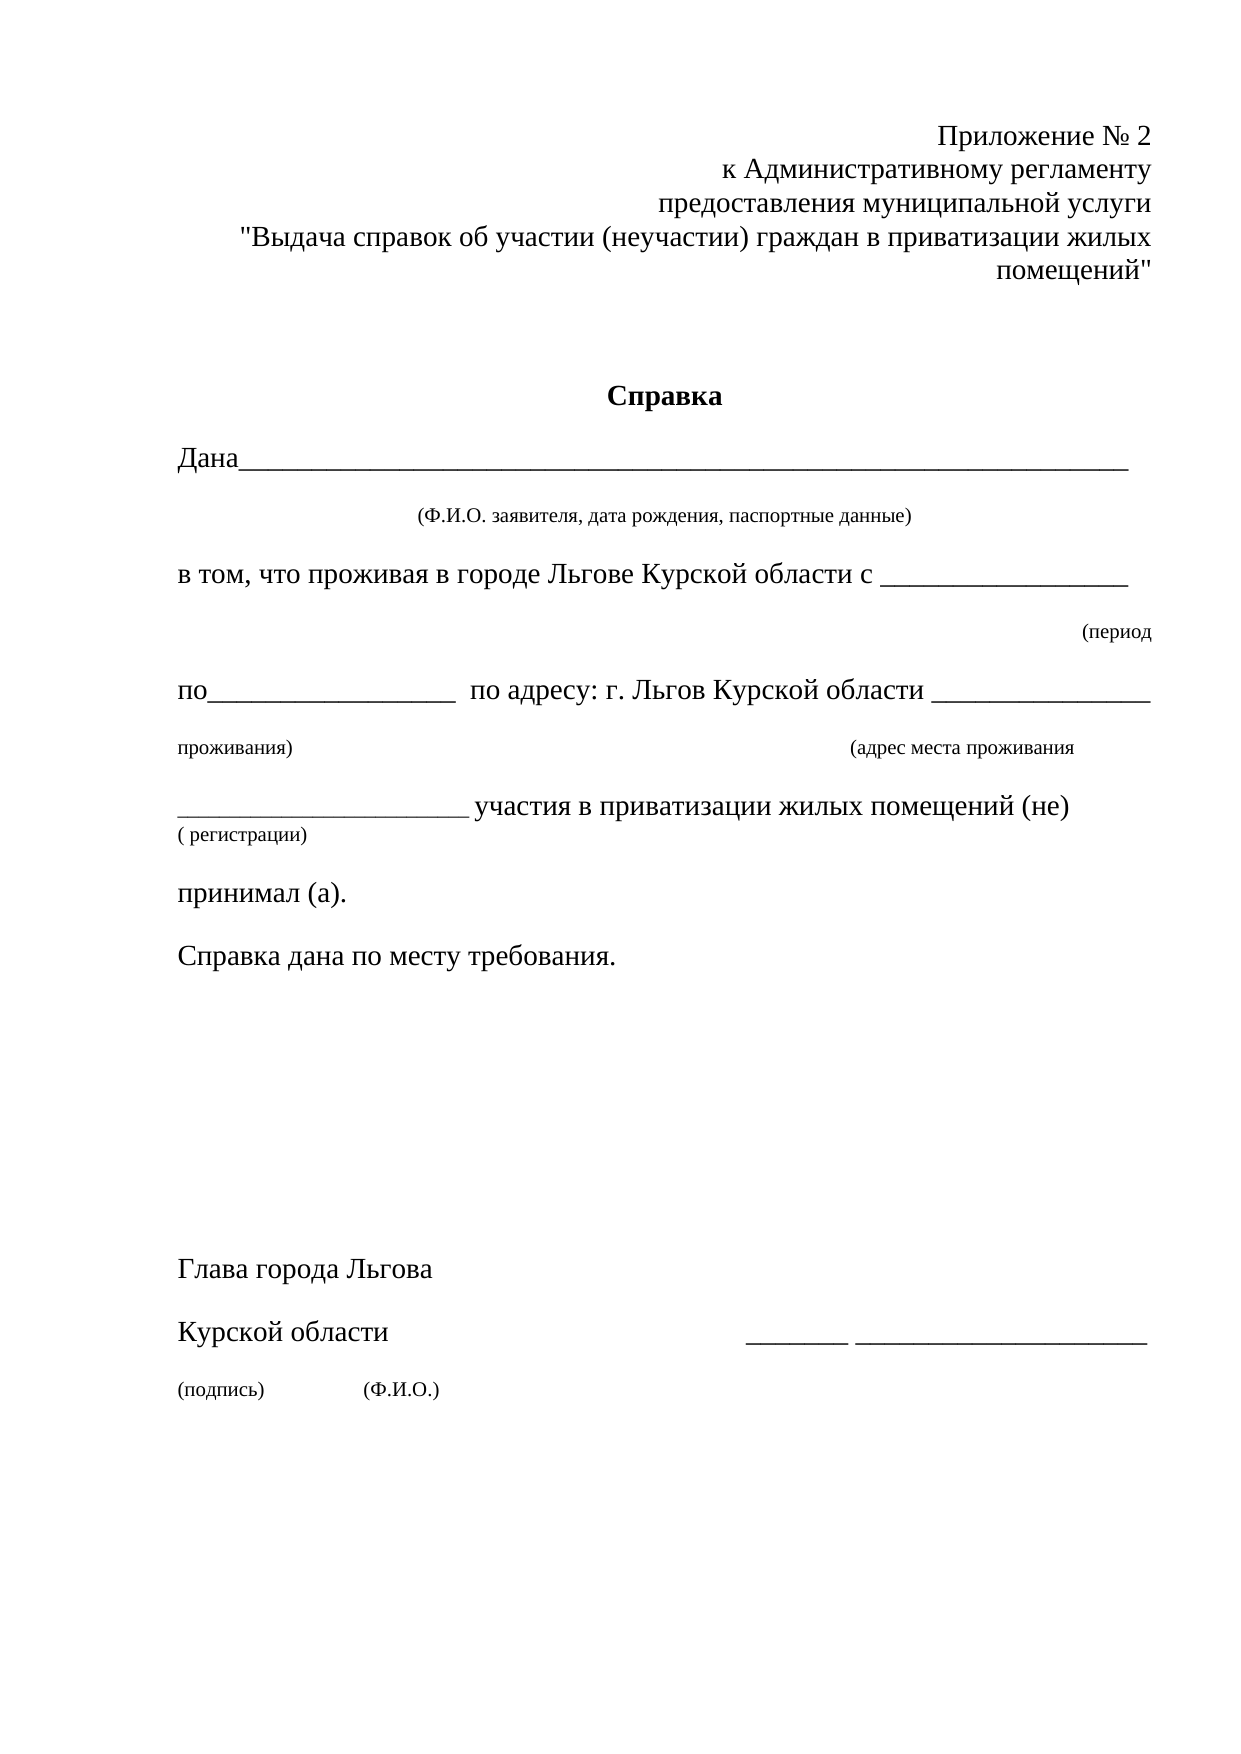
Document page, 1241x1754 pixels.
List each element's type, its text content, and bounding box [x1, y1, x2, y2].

text проживания) (адрес места проживания [177, 735, 1152, 759]
text (период [177, 619, 1152, 643]
text Глава города Льгова [177, 1251, 1152, 1285]
text Приложение № 2 к Административному регламенту предоставления муниципальной услуги "Выдача справок об участии (неучастии) граждан в приватизации жилых помещений" [177, 118, 1152, 286]
text Дана_____________________________________________________________ [177, 440, 1152, 474]
text Справка [177, 378, 1152, 411]
text ____________________________ участия в приватизации жилых помещений (не) ( регистрации) [177, 788, 1152, 846]
text Справка дана по месту требования. [177, 938, 1152, 971]
text (Ф.И.О. заявителя, дата рождения, паспортные данные) [177, 503, 1152, 527]
text (подпись) (Ф.И.О.) [177, 1377, 1152, 1401]
text Курской области _______ ____________________ [177, 1314, 1152, 1347]
text по_________________ по адресу: г. Льгов Курской области _______________ [177, 672, 1152, 706]
text в том, что проживая в городе Льгове Курской области с _________________ [177, 556, 1152, 590]
text принимал (а). [177, 875, 1152, 908]
